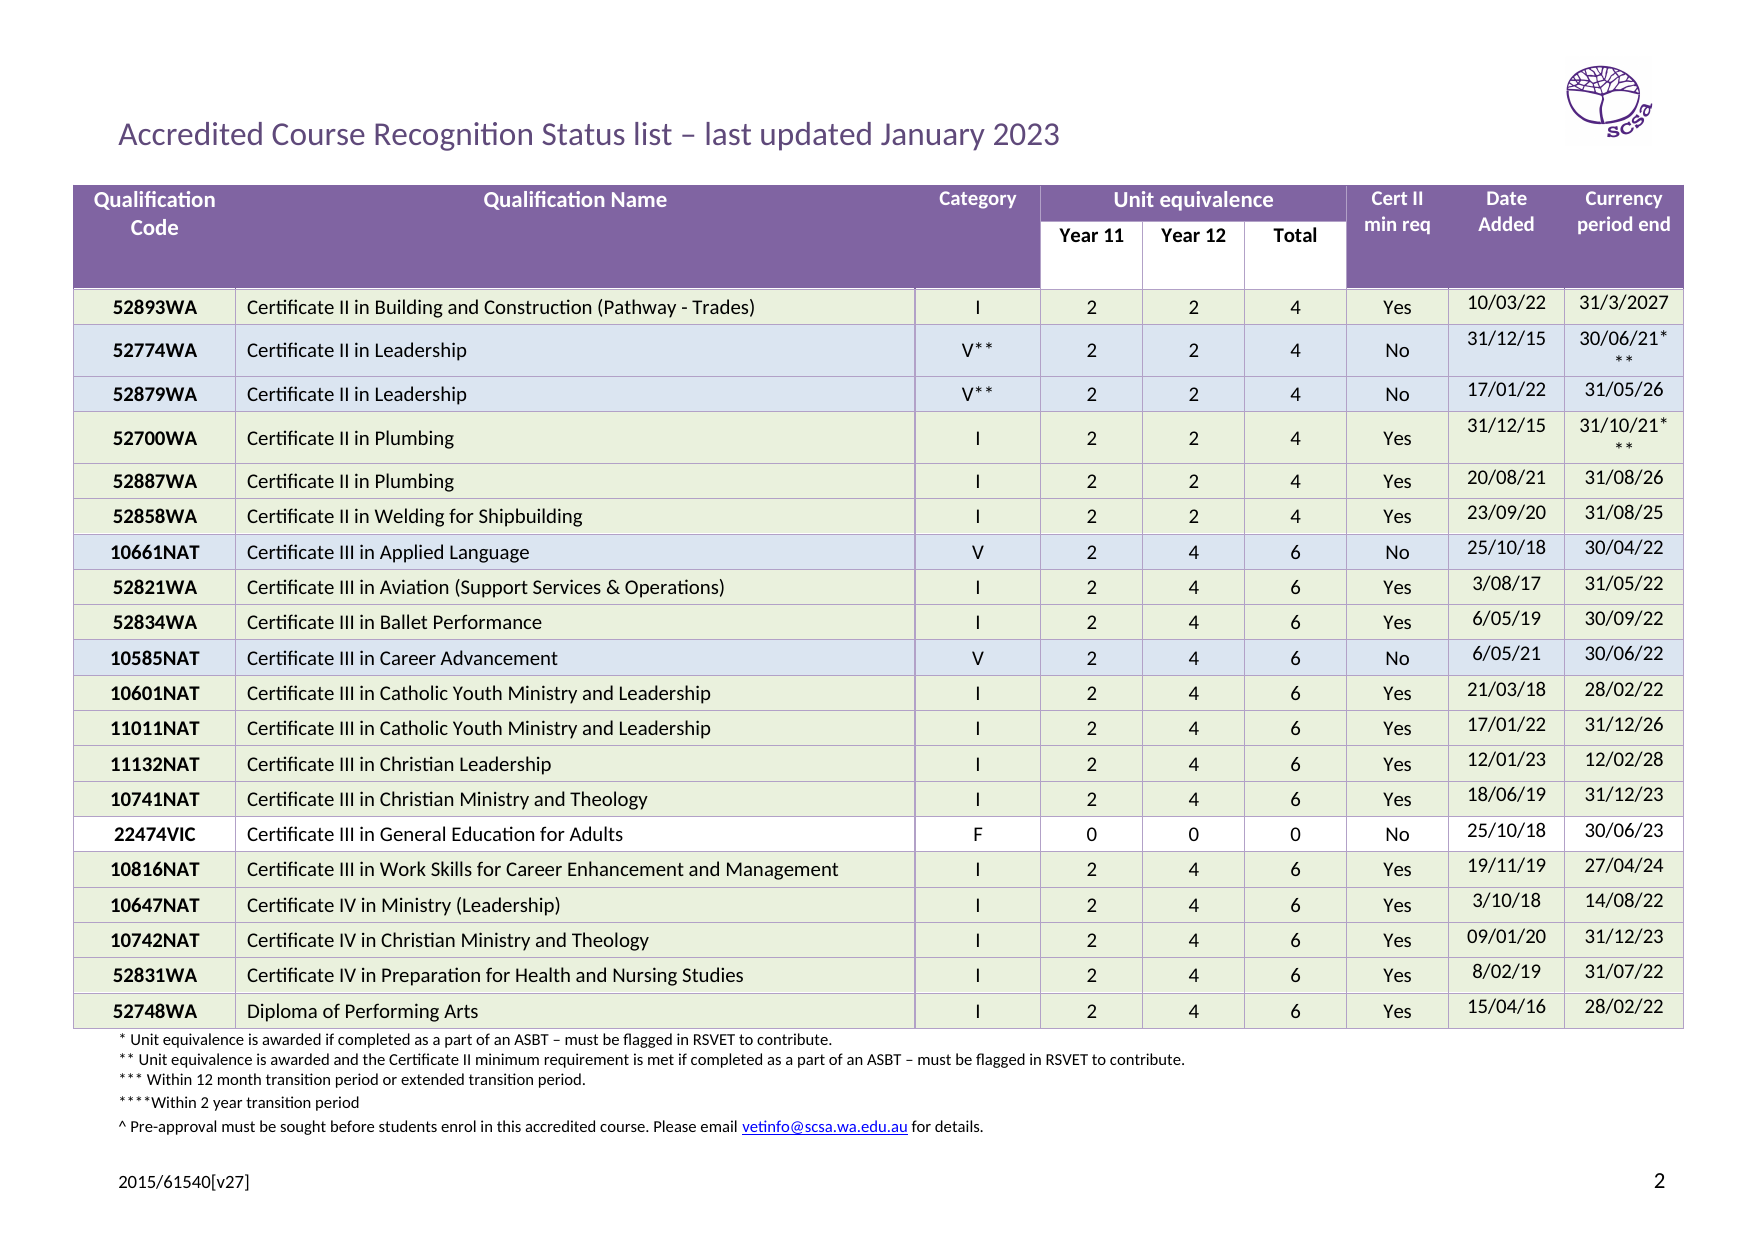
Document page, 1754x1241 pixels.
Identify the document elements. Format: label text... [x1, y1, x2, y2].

table_cell I [916, 994, 1040, 1028]
text * Unit equivalence is awarded if completed as a part of an ASBT – must be flagged in RSVET to contribute. [118, 1029, 1698, 1049]
table_cell 10/03/22 [1449, 290, 1564, 324]
text ** Unit equivalence is awarded and the Certificate II minimum requirement is met if completed as a part of an ASBT – must be flagged in RSVET to contribute. [118, 1049, 1698, 1069]
table_cell 11011NAT [74, 711, 235, 745]
table_cell Certificate II in Building and Construction (Pathway - Trades) [236, 290, 914, 324]
table_cell 17/01/22 [1449, 377, 1564, 411]
table_cell 31/12/15 [1449, 325, 1564, 376]
table_cell 31/10/21*** [1565, 412, 1683, 463]
table_cell 2 [1143, 377, 1244, 411]
table_cell Certificate III in Ballet Performance [236, 605, 914, 639]
table_cell 2 [1041, 570, 1142, 604]
table_cell 4 [1143, 852, 1244, 887]
table_cell V** [916, 325, 1040, 376]
table_cell 23/09/20 [1449, 499, 1564, 533]
table_cell I [916, 746, 1040, 781]
table_header Category [916, 186, 1040, 288]
table_cell 12/02/28 [1565, 746, 1683, 781]
table_cell 31/08/25 [1565, 499, 1683, 533]
table_cell No [1347, 640, 1448, 675]
table_cell Certificate III in General Education for Adults [236, 817, 914, 851]
table_cell 2 [1143, 499, 1244, 533]
table_cell 2 [1041, 923, 1142, 957]
table_cell 31/12/15 [1449, 412, 1564, 463]
table_cell 2 [1143, 325, 1244, 376]
table_cell 4 [1143, 746, 1244, 781]
table_cell 6 [1245, 605, 1346, 639]
table_cell 6 [1245, 782, 1346, 816]
table_cell No [1347, 535, 1448, 569]
table_cell 2 [1041, 412, 1142, 463]
table_cell 2 [1041, 535, 1142, 569]
table_cell 6 [1245, 535, 1346, 569]
table_cell I [916, 499, 1040, 533]
table_cell 22474VIC [74, 817, 235, 851]
table_cell 4 [1143, 888, 1244, 922]
table_cell V [916, 640, 1040, 675]
table_cell 2 [1041, 464, 1142, 498]
table_cell 6 [1245, 994, 1346, 1028]
table_cell 31/05/22 [1565, 570, 1683, 604]
table_cell 30/04/22 [1565, 535, 1683, 569]
table_cell 2 [1041, 888, 1142, 922]
table_cell Yes [1347, 994, 1448, 1028]
table_cell 2 [1041, 377, 1142, 411]
table_cell 28/02/22 [1565, 994, 1683, 1028]
table_cell 0 [1245, 817, 1346, 851]
table_cell 6 [1245, 640, 1346, 675]
table_cell 10585NAT [74, 640, 235, 675]
table_cell 2 [1041, 676, 1142, 710]
table_cell 4 [1143, 711, 1244, 745]
table_cell Year 12 [1143, 222, 1244, 288]
table_cell 52834WA [74, 605, 235, 639]
table_cell I [916, 923, 1040, 957]
table_cell 4 [1143, 570, 1244, 604]
table_cell 30/06/21*** [1565, 325, 1683, 376]
table_cell 4 [1143, 958, 1244, 992]
table_cell Year 11 [1041, 222, 1142, 288]
table_cell Certificate III in Aviation (Support Services & Operations) [236, 570, 914, 604]
table_cell Yes [1347, 888, 1448, 922]
table_cell 2 [1041, 290, 1142, 324]
table_cell Certificate III in Applied Language [236, 535, 914, 569]
table_cell No [1347, 325, 1448, 376]
table_cell Yes [1347, 290, 1448, 324]
table_cell 10601NAT [74, 676, 235, 710]
table_cell I [916, 412, 1040, 463]
table_cell Certificate III in Christian Ministry and Theology [236, 782, 914, 816]
table_cell 09/01/20 [1449, 923, 1564, 957]
table_cell 31/08/26 [1565, 464, 1683, 498]
table_cell Certificate II in Plumbing [236, 464, 914, 498]
table_cell 2 [1041, 325, 1142, 376]
table_cell 52748WA [74, 994, 235, 1028]
table_cell 6 [1245, 923, 1346, 957]
table_cell Certificate IV in Christian Ministry and Theology [236, 923, 914, 957]
table_cell 4 [1245, 290, 1346, 324]
table_cell Certificate II in Leadership [236, 325, 914, 376]
table_cell 3/10/18 [1449, 888, 1564, 922]
table_cell 52831WA [74, 958, 235, 992]
table_cell 52887WA [74, 464, 235, 498]
table_cell 28/02/22 [1565, 676, 1683, 710]
table_cell 25/10/18 [1449, 535, 1564, 569]
table_cell Yes [1347, 464, 1448, 498]
table_cell I [916, 958, 1040, 992]
table_cell 10647NAT [74, 888, 235, 922]
table_cell 4 [1245, 412, 1346, 463]
table_cell 10661NAT [74, 535, 235, 569]
text ^ Pre-approval must be sought before students enrol in this accredited course. Please email vetinfo@scsa.wa.edu.au for details. [118, 1116, 1698, 1136]
table_cell 19/11/19 [1449, 852, 1564, 887]
table_cell 31/05/26 [1565, 377, 1683, 411]
table_cell 4 [1143, 535, 1244, 569]
table_cell 6 [1245, 711, 1346, 745]
table_cell 21/03/18 [1449, 676, 1564, 710]
table_cell Yes [1347, 605, 1448, 639]
table_header Qualification Code [74, 186, 235, 288]
table_cell Yes [1347, 711, 1448, 745]
table_cell Yes [1347, 923, 1448, 957]
table_cell 4 [1245, 464, 1346, 498]
table_cell 8/02/19 [1449, 958, 1564, 992]
table_cell Yes [1347, 676, 1448, 710]
table_header Date Added [1449, 186, 1564, 288]
text ****Within 2 year transition period [118, 1093, 1698, 1113]
table_cell 2 [1041, 640, 1142, 675]
table_cell 30/06/23 [1565, 817, 1683, 851]
table_cell 18/06/19 [1449, 782, 1564, 816]
table_cell 6 [1245, 570, 1346, 604]
table_cell 4 [1245, 325, 1346, 376]
table_cell Certificate III in Work Skills for Career Enhancement and Management [236, 852, 914, 887]
table_cell F [916, 817, 1040, 851]
table_cell 6 [1245, 746, 1346, 781]
table_cell I [916, 711, 1040, 745]
table_cell 2 [1041, 958, 1142, 992]
table_cell I [916, 888, 1040, 922]
table_cell Certificate II in Plumbing [236, 412, 914, 463]
table_cell 0 [1143, 817, 1244, 851]
table_cell 15/04/16 [1449, 994, 1564, 1028]
table_cell 4 [1143, 605, 1244, 639]
table_cell Yes [1347, 746, 1448, 781]
table_cell 52700WA [74, 412, 235, 463]
table_cell Yes [1347, 412, 1448, 463]
table_cell 2 [1143, 412, 1244, 463]
table_cell I [916, 852, 1040, 887]
table_cell 10741NAT [74, 782, 235, 816]
table_cell 2 [1143, 290, 1244, 324]
table_cell 52858WA [74, 499, 235, 533]
table_cell 52774WA [74, 325, 235, 376]
table_cell 2 [1041, 746, 1142, 781]
table_cell 10742NAT [74, 923, 235, 957]
table_cell I [916, 782, 1040, 816]
table_cell 2 [1041, 605, 1142, 639]
table_cell V** [916, 377, 1040, 411]
table_header Unit equivalence [1041, 186, 1346, 221]
table_cell 2 [1041, 499, 1142, 533]
table_cell 31/12/23 [1565, 923, 1683, 957]
text *** Within 12 month transition period or extended transition period. [118, 1069, 1698, 1090]
table_cell 11132NAT [74, 746, 235, 781]
table_cell 2 [1041, 994, 1142, 1028]
table_cell 4 [1143, 923, 1244, 957]
table_cell 4 [1143, 994, 1244, 1028]
table_cell Yes [1347, 782, 1448, 816]
table_cell 2 [1041, 782, 1142, 816]
table_cell V [916, 535, 1040, 569]
table_cell 30/09/22 [1565, 605, 1683, 639]
table_cell Yes [1347, 570, 1448, 604]
table_cell 31/3/2027 [1565, 290, 1683, 324]
table_cell Certificate III in Christian Leadership [236, 746, 914, 781]
table_cell 27/04/24 [1565, 852, 1683, 887]
table_cell 31/12/26 [1565, 711, 1683, 745]
table_cell 2 [1143, 464, 1244, 498]
table_cell I [916, 464, 1040, 498]
table_cell Certificate III in Catholic Youth Ministry and Leadership [236, 676, 914, 710]
table_cell 31/07/22 [1565, 958, 1683, 992]
table_cell 10816NAT [74, 852, 235, 887]
table_cell 30/06/22 [1565, 640, 1683, 675]
table_cell Certificate II in Leadership [236, 377, 914, 411]
table_header Currency period end [1565, 186, 1683, 288]
table_cell 52879WA [74, 377, 235, 411]
table_header Cert II min req [1347, 186, 1448, 288]
table_cell 52893WA [74, 290, 235, 324]
table_cell Yes [1347, 958, 1448, 992]
table_cell I [916, 676, 1040, 710]
table_cell 4 [1143, 640, 1244, 675]
table_cell Diploma of Performing Arts [236, 994, 914, 1028]
table_cell No [1347, 377, 1448, 411]
table_cell 6 [1245, 888, 1346, 922]
table_cell I [916, 605, 1040, 639]
table_cell 2 [1041, 711, 1142, 745]
table_cell 17/01/22 [1449, 711, 1564, 745]
table_cell 4 [1143, 676, 1244, 710]
table_cell 6 [1245, 852, 1346, 887]
table_cell 20/08/21 [1449, 464, 1564, 498]
table_cell 6 [1245, 958, 1346, 992]
table_cell 4 [1245, 499, 1346, 533]
table_cell Certificate IV in Preparation for Health and Nursing Studies [236, 958, 914, 992]
table_cell Total [1245, 222, 1346, 288]
picture [1565, 56, 1653, 146]
table_header Qualification Name [236, 186, 914, 288]
table_cell 12/01/23 [1449, 746, 1564, 781]
table_cell I [916, 290, 1040, 324]
table_cell 6 [1245, 676, 1346, 710]
table_cell 25/10/18 [1449, 817, 1564, 851]
table_cell 6/05/19 [1449, 605, 1564, 639]
table_cell 6/05/21 [1449, 640, 1564, 675]
table_cell 0 [1041, 817, 1142, 851]
table_cell 2 [1041, 852, 1142, 887]
table_cell Certificate IV in Ministry (Leadership) [236, 888, 914, 922]
table_cell 4 [1245, 377, 1346, 411]
table_cell 3/08/17 [1449, 570, 1564, 604]
table_cell I [916, 570, 1040, 604]
table_cell 14/08/22 [1565, 888, 1683, 922]
table_cell 52821WA [74, 570, 235, 604]
table_cell Yes [1347, 852, 1448, 887]
table_cell Certificate III in Career Advancement [236, 640, 914, 675]
table_cell No [1347, 817, 1448, 851]
table_cell Certificate III in Catholic Youth Ministry and Leadership [236, 711, 914, 745]
table_cell Yes [1347, 499, 1448, 533]
table_cell Certificate II in Welding for Shipbuilding [236, 499, 914, 533]
table_cell 4 [1143, 782, 1244, 816]
table_cell 31/12/23 [1565, 782, 1683, 816]
